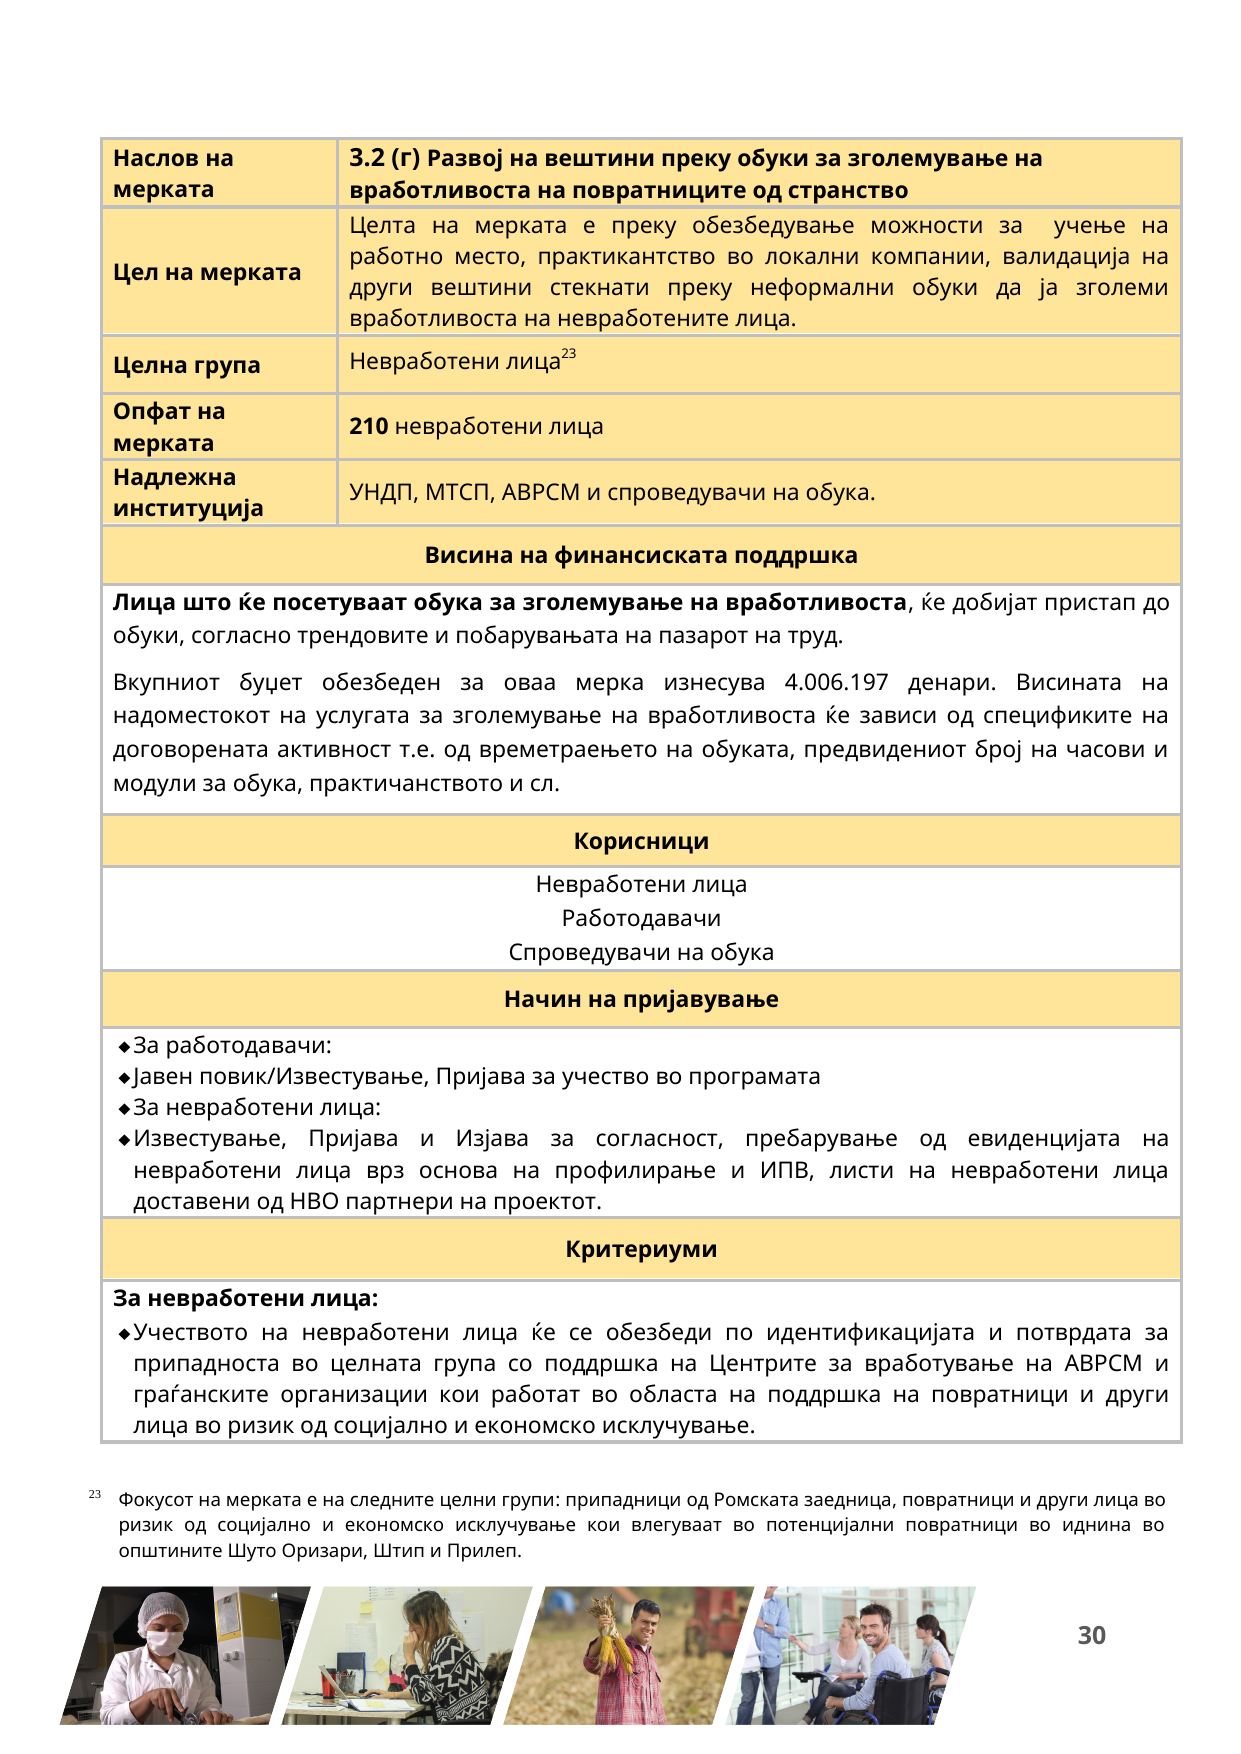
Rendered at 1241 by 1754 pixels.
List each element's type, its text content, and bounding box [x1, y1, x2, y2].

table_header 3.2 (г) Развој на вештини преку обуки за зголемување на вработливоста на повратниците од странство [339, 140, 1180, 205]
table_cell Опфат на мерката [103, 395, 336, 458]
table_cell Невработени лица Работодавачи Спроведувачи на обука [103, 868, 1180, 969]
table_cell Целта на мерката е преку обезбедување можности за учење на работно место, практикантство во локални компании, валидација на други вештини стекнати преку неформални обуки да ја зголеми вработливоста на невработените лица. [339, 209, 1180, 333]
picture [59, 1586, 982, 1725]
table_cell Цел на мерката [103, 209, 336, 333]
table_cell 210 невработени лица [339, 395, 1180, 458]
table_cell Надлежна институција [103, 461, 336, 523]
table_cell Корисници [103, 816, 1180, 865]
table_cell Невработени лица [339, 337, 1180, 392]
table_cell Критериуми [103, 1219, 1180, 1278]
table_cell Лица што ќе посетуваат обука за зголемување на вработливоста, ќе добијат пристап до обуки, согласно трендовите и побарувањата на пазарот на труд. Вкупниот буџет обезбеден за оваа мерка изнесува 4.006.197 денари. Висината на надоместокот на услугата за зголемување на вработливоста ќе зависи од спецификите на договорената активност т.е. од времетраењето на обуката, предвидениот број на часови и модули за обука, практичанството и сл. [103, 586, 1180, 813]
table_header Наслов на мерката [103, 140, 336, 205]
table_cell УНДП, МТСП, АВРСМ и спроведувачи на обука. [339, 461, 1180, 523]
table_cell Начин на пријавување [103, 972, 1180, 1026]
table_cell Висина на финансиската поддршка [103, 527, 1180, 583]
table_cell Целна група [103, 337, 336, 392]
table_cell За невработени лица: Учеството на невработени лица ќе се обезбеди по идентификацијата и потврдата за припадноста во целната група со поддршка на Центрите за вработување на АВРСМ и граѓанските организации кои работат во областа на поддршка на повратници и други лица во ризик од социјално и економско исклучување. [103, 1282, 1180, 1440]
table_cell За работодавачи: Јавен повик/Известување, Пријава за учество во програмата За невработени лица: Известување, Пријава и Изјава за согласност, пребарување од евиденцијата на невработени лица врз основа на профилирање и ИПВ, листи на невработени лица доставени од НВО партнери на проектот. [103, 1029, 1180, 1216]
